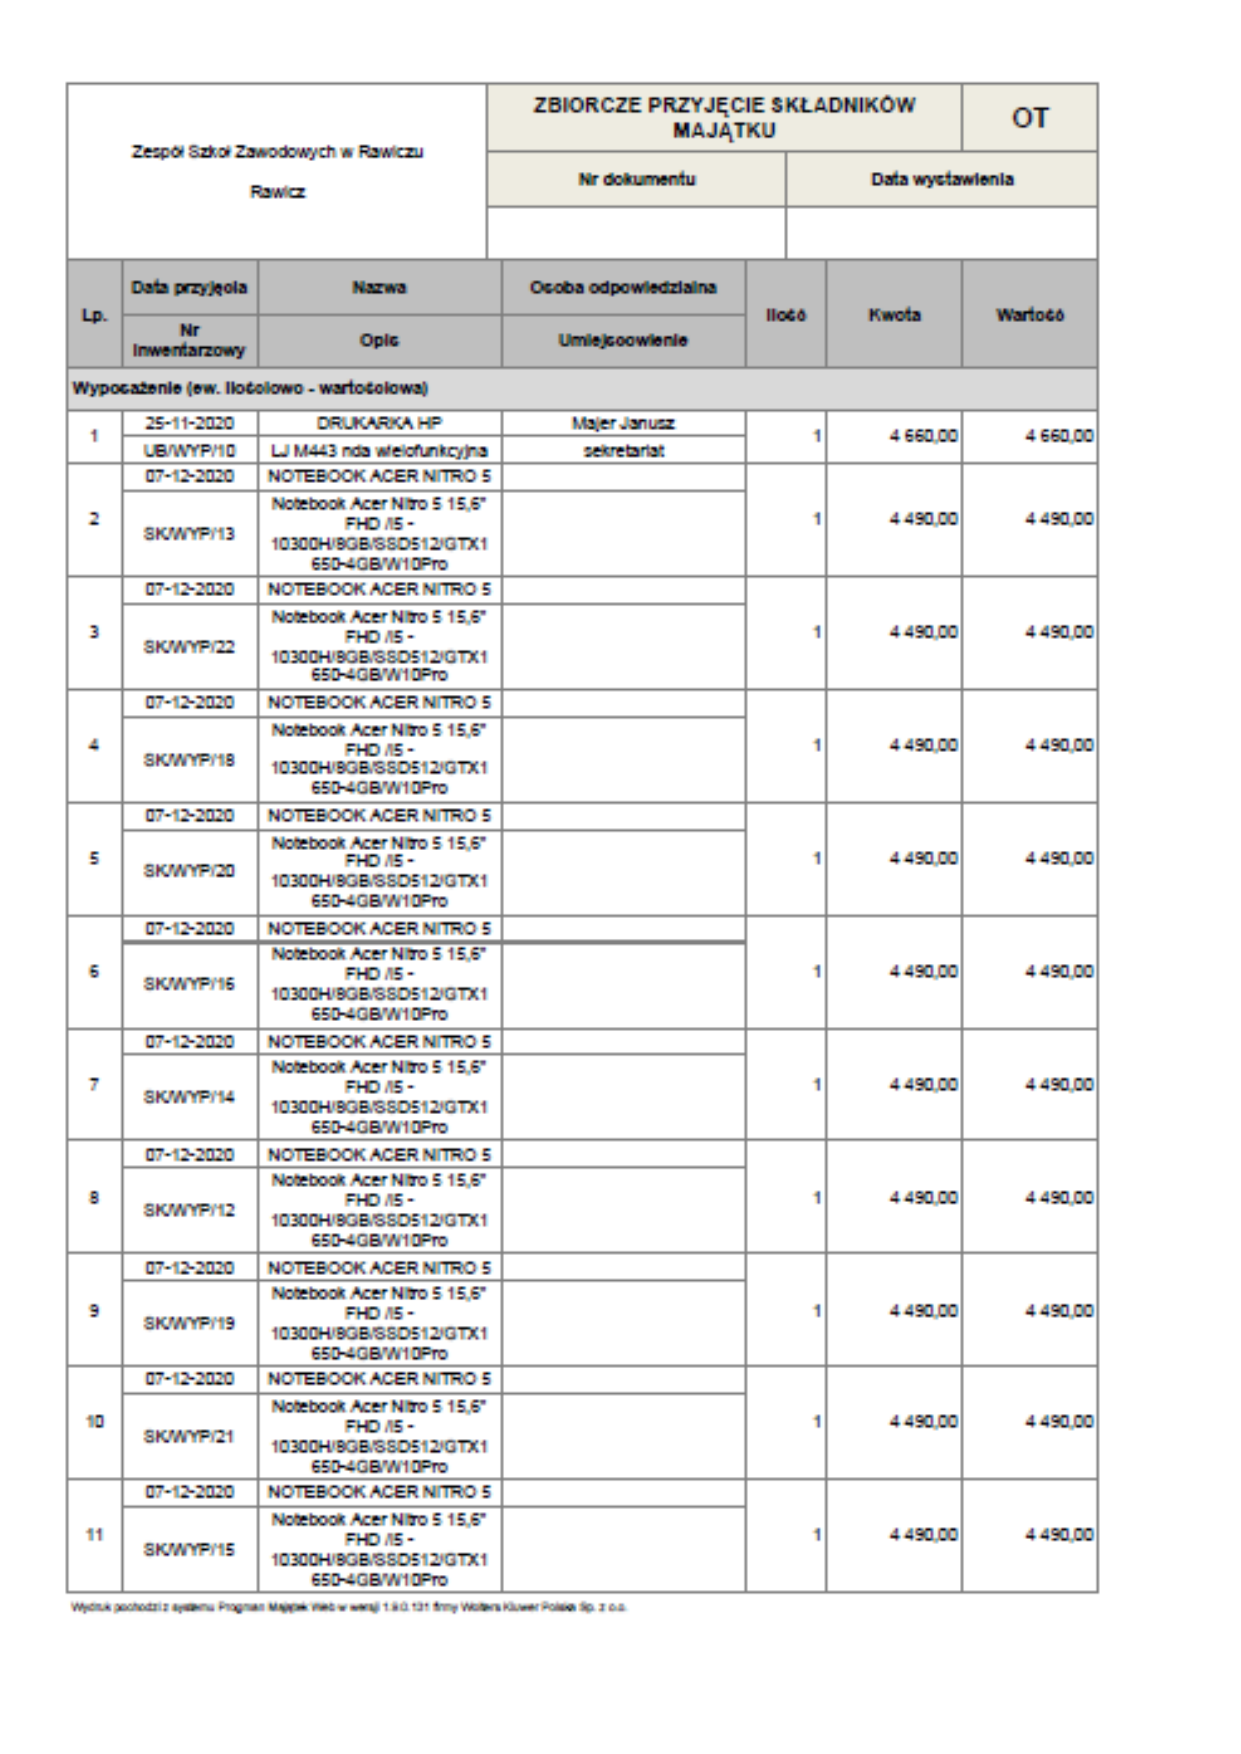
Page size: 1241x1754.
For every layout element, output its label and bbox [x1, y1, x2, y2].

picture [44, 73, 1140, 1637]
